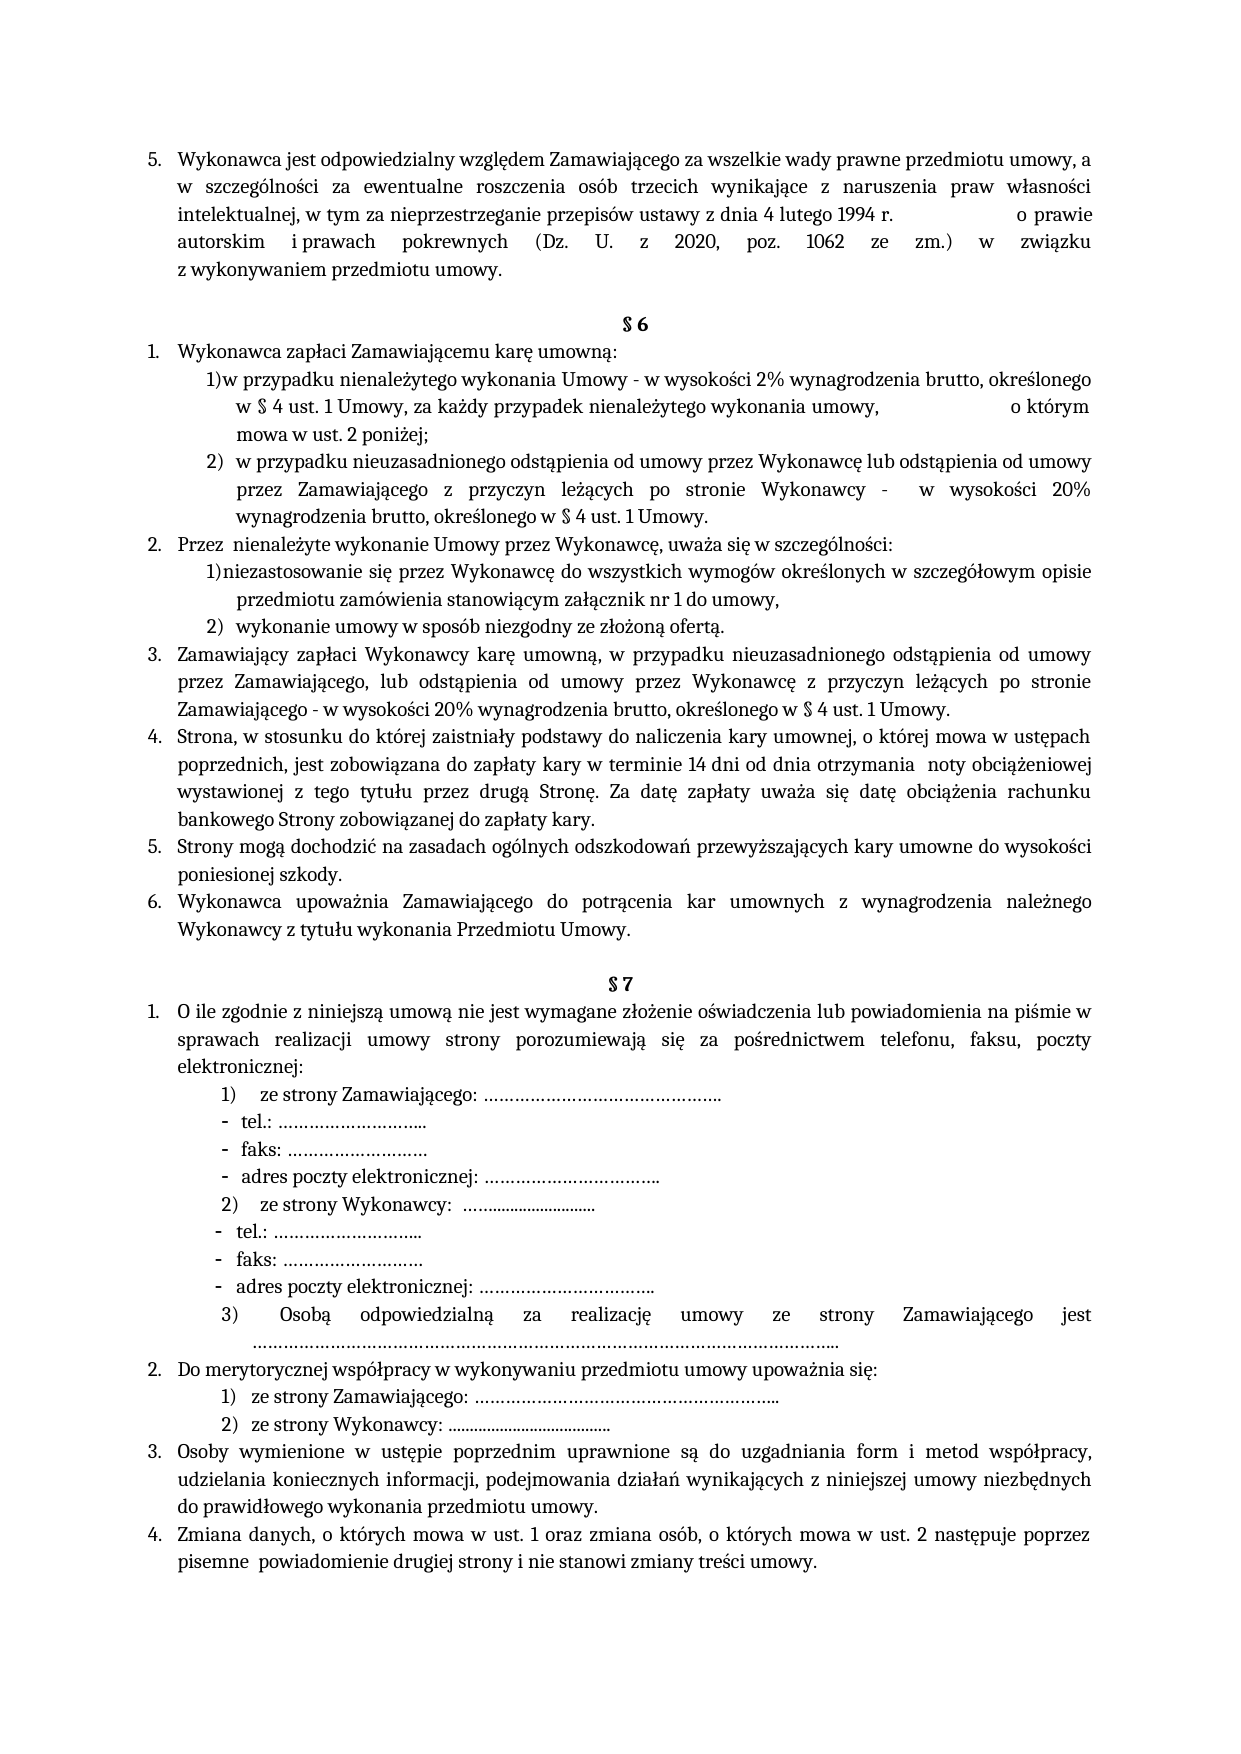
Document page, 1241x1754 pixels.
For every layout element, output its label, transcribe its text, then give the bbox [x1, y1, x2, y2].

list faks: ……………………… [221, 1138, 1093, 1162]
list faks: ……………………… [215, 1248, 1093, 1272]
list Zamawiający zapłaci Wykonawcy karę umowną, w przypadku nieuzasadnionego odstąpienia od umowy przez Zamawiającego, lub odstąpienia od umowy przez Wykonawcę z przyczyn leżących po stronie Zamawiającego - w wysokości 20% wynagrodzenia brutto, określonego w § 4 ust. 1 Umowy. [148, 643, 1093, 722]
list Wykonawca zapłaci Zamawiającemu karę umowną: [148, 340, 1093, 364]
list Przez nienależyte wykonanie Umowy przez Wykonawcę, uważa się w szczególności: [148, 533, 1093, 557]
text § 6 [177, 313, 1093, 337]
list niezastosowanie się przez Wykonawcę do wszystkich wymogów określonych w szczegółowym opisie przedmiotu zamówienia stanowiącym załącznik nr 1 do umowy, [207, 560, 1093, 612]
list Osobą odpowiedzialną za realizację umowy ze strony Zamawiającego jest ………………………………………………………………………………………………….. [221, 1303, 1093, 1354]
list ze strony Zamawiającego: ………………………………………. [221, 1083, 1093, 1107]
list ze strony Zamawiającego: ………………………………………………….. [221, 1385, 1093, 1409]
list Osoby wymienione w ustępie poprzednim uprawnione są do uzgadniania form i metod współpracy, udzielania koniecznych informacji, podejmowania działań wynikających z niniejszej umowy niezbędnych do prawidłowego wykonania przedmiotu umowy. [148, 1440, 1093, 1519]
list ze strony Wykonawcy: ……........................ [221, 1193, 1093, 1217]
list w przypadku nieuzasadnionego odstąpienia od umowy przez Wykonawcę lub odstąpienia od umowy przez Zamawiającego z przyczyn leżących po stronie Wykonawcy - w wysokości 20% wynagrodzenia brutto, określonego w § 4 ust. 1 Umowy. [207, 450, 1093, 529]
list tel.: ……………………….. [221, 1110, 1093, 1134]
list tel.: ……………………….. [215, 1220, 1093, 1244]
list Do merytorycznej współpracy w wykonywaniu przedmiotu umowy upoważnia się: [148, 1358, 1093, 1382]
list adres poczty elektronicznej: ……………………………. [215, 1275, 1093, 1299]
list adres poczty elektronicznej: ……………………………. [221, 1165, 1093, 1189]
list O ile zgodnie z niniejszą umową nie jest wymagane złożenie oświadczenia lub powiadomienia na piśmie w sprawach realizacji umowy strony porozumiewają się za pośrednictwem telefonu, faksu, poczty elektronicznej: [148, 1000, 1093, 1079]
list Zmiana danych, o których mowa w ust. 1 oraz zmiana osób, o których mowa w ust. 2 następuje poprzez pisemne powiadomienie drugiej strony i nie stanowi zmiany treści umowy. [148, 1523, 1093, 1574]
list w przypadku nienależytego wykonania Umowy - w wysokości 2% wynagrodzenia brutto, określonego w § 4 ust. 1 Umowy, za każdy przypadek nienależytego wykonania umowy, o którym mowa w ust. 2 poniżej; [207, 368, 1093, 447]
list Wykonawca upoważnia Zamawiającego do potrącenia kar umownych z wynagrodzenia należnego Wykonawcy z tytułu wykonania Przedmiotu Umowy. [148, 890, 1093, 942]
list Wykonawca jest odpowiedzialny względem Zamawiającego za wszelkie wady prawne przedmiotu umowy, a w szczególności za ewentualne roszczenia osób trzecich wynikające z naruszenia praw własności intelektualnej, w tym za nieprzestrzeganie przepisów ustawy z dnia 4 lutego 1994 r. o prawie autorskim i prawach pokrewnych (Dz. U. z 2020, poz. 1062 ze zm.) w związku z wykonywaniem przedmiotu umowy. [148, 148, 1093, 282]
list Strony mogą dochodzić na zasadach ogólnych odszkodowań przewyższających kary umowne do wysokości poniesionej szkody. [148, 835, 1093, 887]
list ze strony Wykonawcy: ...................................... [221, 1413, 1093, 1437]
list Strona, w stosunku do której zaistniały podstawy do naliczenia kary umownej, o której mowa w ustępach poprzednich, jest zobowiązana do zapłaty kary w terminie 14 dni od dnia otrzymania noty obciążeniowej wystawionej z tego tytułu przez drugą Stronę. Za datę zapłaty uważa się datę obciążenia rachunku bankowego Strony zobowiązanej do zapłaty kary. [148, 725, 1093, 832]
text § 7 [148, 973, 1093, 997]
list wykonanie umowy w sposób niezgodny ze złożoną ofertą. [207, 615, 1093, 639]
